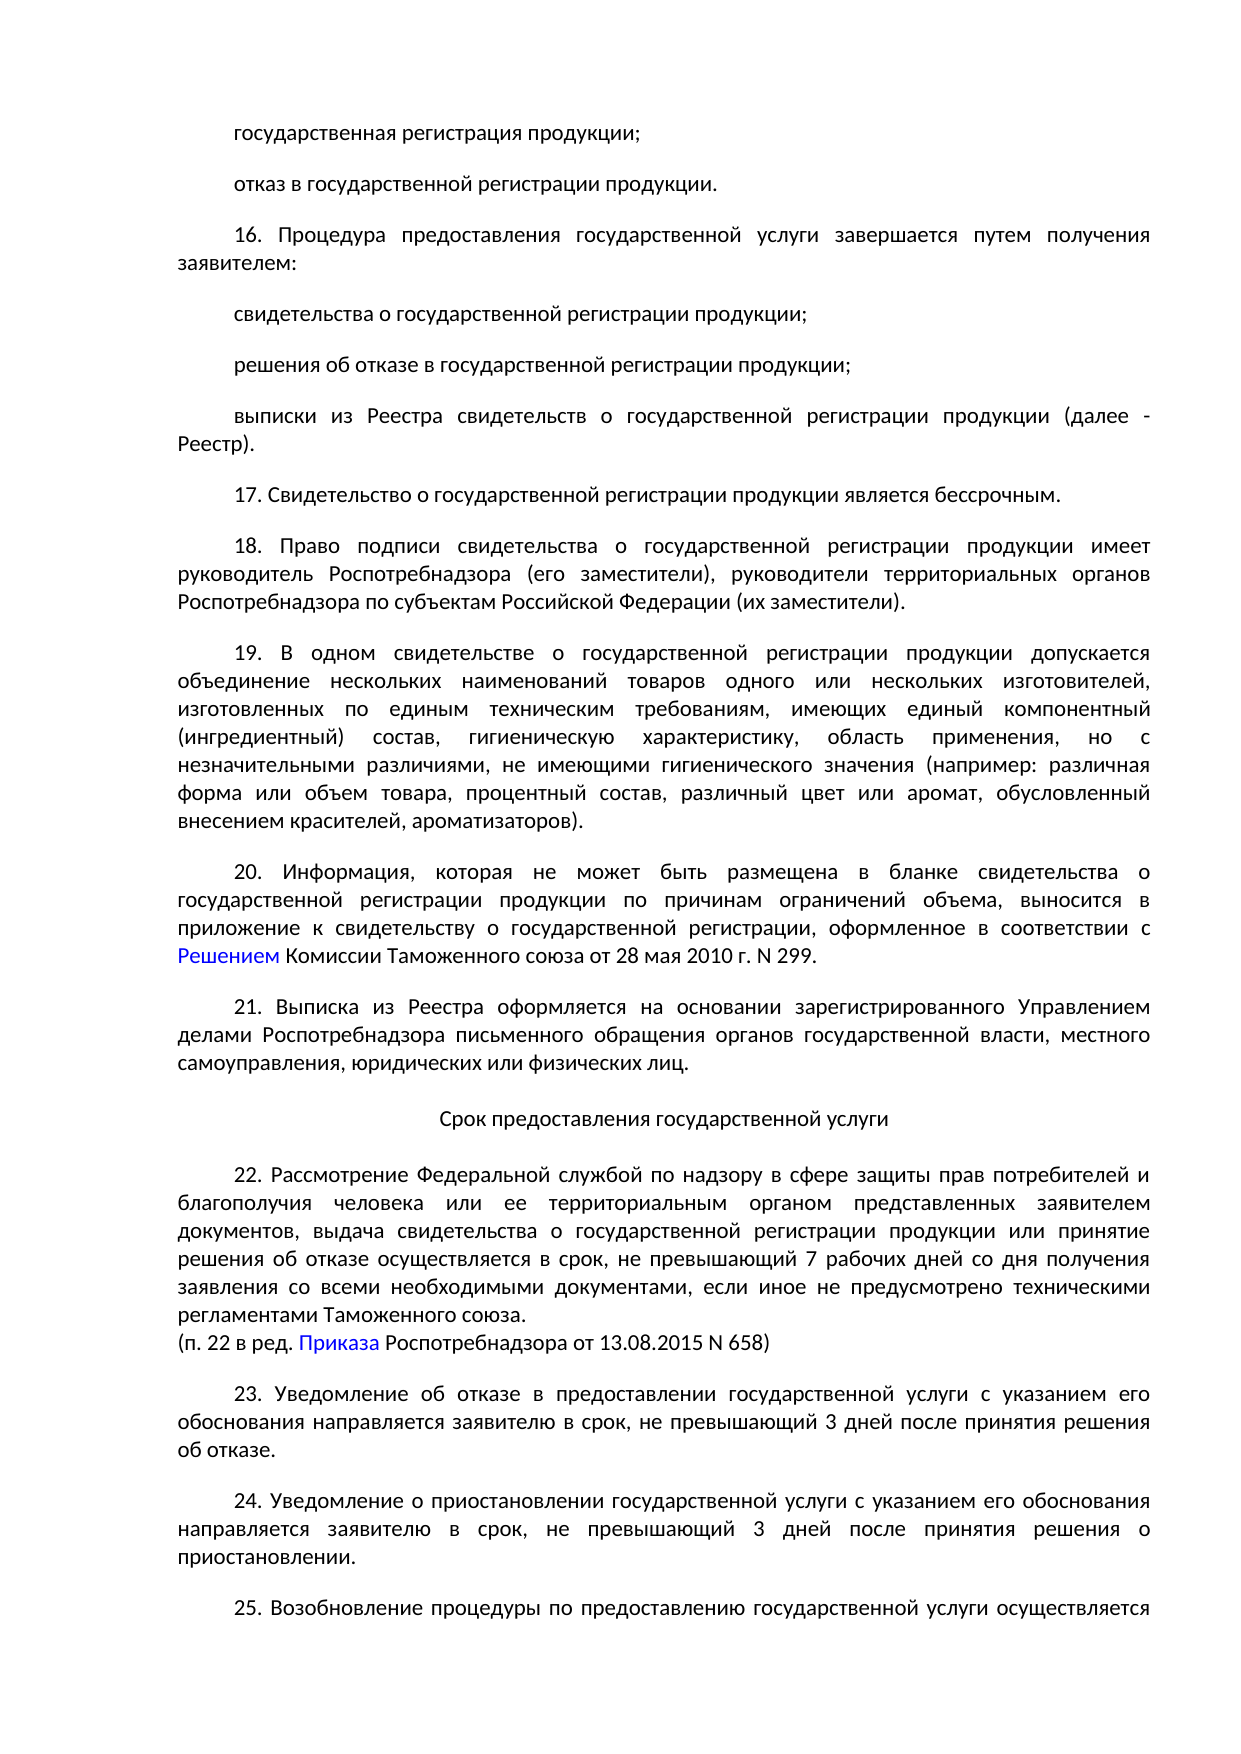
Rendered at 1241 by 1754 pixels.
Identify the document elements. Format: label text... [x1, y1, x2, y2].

text 16. Процедура предоставления государственной услуги завершается путем получения заявителем: [177, 220, 1152, 276]
text 22. Рассмотрение Федеральной службой по надзору в сфере защиты прав потребителей и благополучия человека или ее территориальным органом представленных заявителем документов, выдача свидетельства о государственной регистрации продукции или принятие решения об отказе осуществляется в срок, не превышающий 7 рабочих дней со дня получения заявления со всеми необходимыми документами, если иное не предусмотрено техническими регламентами Таможенного союза. [177, 1160, 1152, 1328]
text (п. 22 в ред. Приказа Роспотребнадзора от 13.08.2015 N 658) [177, 1328, 1152, 1356]
text 20. Информация, которая не может быть размещена в бланке свидетельства о государственной регистрации продукции по причинам ограничений объема, выносится в приложение к свидетельству о государственной регистрации, оформленное в соответствии с Решением Комиссии Таможенного союза от 28 мая 2010 г. N 299. [177, 857, 1152, 969]
text 23. Уведомление об отказе в предоставлении государственной услуги с указанием его обоснования направляется заявителю в срок, не превышающий 3 дней после принятия решения об отказе. [177, 1379, 1152, 1463]
text свидетельства о государственной регистрации продукции; [177, 299, 1152, 327]
text 24. Уведомление о приостановлении государственной услуги с указанием его обоснования направляется заявителю в срок, не превышающий 3 дней после принятия решения о приостановлении. [177, 1486, 1152, 1570]
text государственная регистрация продукции; [177, 118, 1152, 146]
text 21. Выписка из Реестра оформляется на основании зарегистрированного Управлением делами Роспотребнадзора письменного обращения органов государственной власти, местного самоуправления, юридических или физических лиц. [177, 992, 1152, 1076]
text выписки из Реестра свидетельств о государственной регистрации продукции (далее - Реестр). [177, 401, 1152, 457]
text 19. В одном свидетельстве о государственной регистрации продукции допускается объединение нескольких наименований товаров одного или нескольких изготовителей, изготовленных по единым техническим требованиям, имеющих единый компонентный (ингредиентный) состав, гигиеническую характеристику, область применения, но с незначительными различиями, не имеющими гигиенического значения (например: различная форма или объем товара, процентный состав, различный цвет или аромат, обусловленный внесением красителей, ароматизаторов). [177, 638, 1152, 834]
text Срок предоставления государственной услуги [177, 1104, 1152, 1132]
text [177, 1593, 1152, 1621]
text 18. Право подписи свидетельства о государственной регистрации продукции имеет руководитель Роспотребнадзора (его заместители), руководители территориальных органов Роспотребнадзора по субъектам Российской Федерации (их заместители). [177, 531, 1152, 615]
text 17. Свидетельство о государственной регистрации продукции является бессрочным. [177, 480, 1152, 508]
text отказ в государственной регистрации продукции. [177, 169, 1152, 197]
text решения об отказе в государственной регистрации продукции; [177, 350, 1152, 378]
